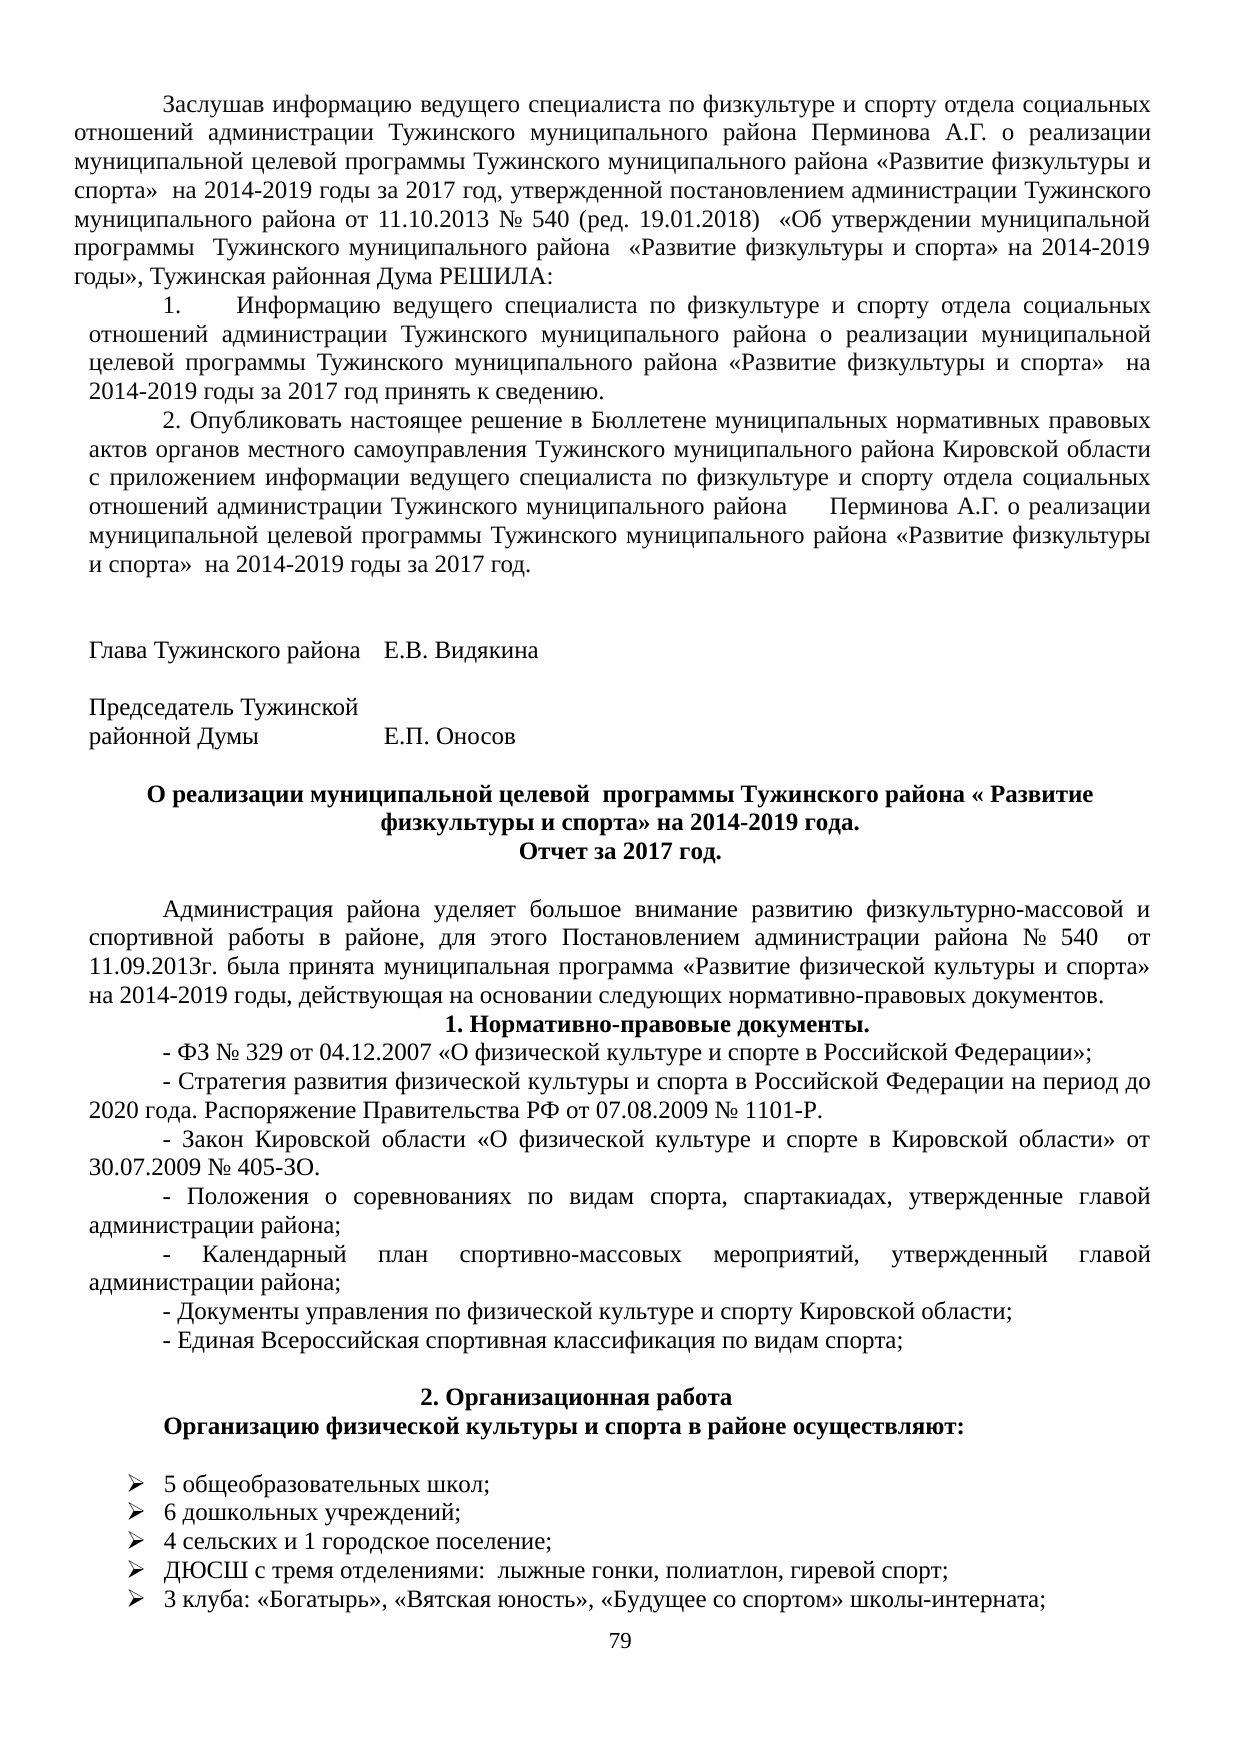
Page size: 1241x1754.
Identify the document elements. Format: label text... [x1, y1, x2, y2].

text - Календарный план спортивно-массовых мероприятий, утвержденный главой администрации района; [89, 1239, 1152, 1296]
list Информацию ведущего специалиста по физкультуре и спорту отдела социальных отношений администрации Тужинского муниципального района о реализации муниципальной целевой программы Тужинского муниципального района «Развитие физкультуры и спорта» на 2014-2019 годы за 2017 год принять к сведению. [89, 290, 1152, 405]
list 5 общеобразовательных школ; [126, 1469, 1152, 1497]
text - Положения о соревнованиях по видам спорта, спартакиадах, утвержденные главой администрации района; [89, 1181, 1152, 1239]
list ДЮСШ с тремя отделениями: лыжные гонки, полиатлон, гиревой спорт; [126, 1555, 1152, 1584]
text О реализации муниципальной целевой программы Тужинского района « Развитие физкультуры и спорта» на 2014-2019 года. [89, 779, 1152, 836]
text - ФЗ № 329 от «О физической культуре и спорте в Российской Федерации»; [89, 1037, 1152, 1066]
list 6 дошкольных учреждений; [126, 1497, 1152, 1526]
text 1. Нормативно-правовые документы. [89, 1009, 1152, 1037]
text Заслушав информацию ведущего специалиста по физкультуре и спорту отдела социальных отношений администрации Тужинского муниципального района Перминова А.Г. о реализации муниципальной целевой программы Тужинского муниципального района «Развитие физкультуры и спорта» на 2014-2019 годы за 2017 год, утвержденной постановлением администрации Тужинского муниципального района от 11.10.2013 № 540 (ред. 19.01.2018) «Об утверждении муниципальной программы Тужинского муниципального района «Развитие физкультуры и спорта» на 2014-2019 годы», Тужинская районная Дума РЕШИЛА: [74, 89, 1152, 290]
list Глава Тужинского района Е.В. Видякина [89, 635, 1152, 664]
text - Закон Кировской области «О физической культуре и спорте в Кировской области» от № 405-ЗО. [89, 1124, 1152, 1181]
text Администрация района уделяет большое внимание развитию физкультурно-массовой и спортивной работы в районе, для этого Постановлением администрации района № 540 от 11.09.2013г. была принята муниципальная программа «Развитие физической культуры и спорта» на 2014-2019 годы, действующая на основании следующих нормативно-правовых документов. [89, 894, 1152, 1009]
text 2. Опубликовать настоящее решение в Бюллетене муниципальных нормативных правовых актов органов местного самоуправления Тужинского муниципального района Кировской области с приложением информации ведущего специалиста по физкультуре и спорту отдела социальных отношений администрации Тужинского муниципального района Перминова А.Г. о реализации муниципальной целевой программы Тужинского муниципального района «Развитие физкультуры и спорта» на 2014-2019 годы за 2017 год. [89, 405, 1152, 577]
list 4 сельских и 1 городское поселение; [126, 1526, 1152, 1555]
text Организацию физической культуры и спорта в районе осуществляют: [90, 1411, 1151, 1440]
text - Единая Всероссийская спортивная классификация по видам спорта; [89, 1325, 1152, 1354]
text Председатель Тужинской [89, 692, 1152, 721]
text районной Думы Е.П. Оносов [89, 721, 1152, 750]
text - Документы управления по физической культуре и спорту Кировской области; [89, 1296, 1152, 1325]
text Отчет за 2017 год. [89, 836, 1152, 865]
list 3 клуба: «Богатырь», «Вятская юность», «Будущее со спортом» школы-интерната; [126, 1584, 1152, 1612]
text 2. Организационная работа [420, 1382, 1152, 1411]
text - Стратегия развития физической культуры и спорта в Российской Федерации на период до 2020 года. Распоряжение Правительства РФ от № 1101-Р. [89, 1066, 1152, 1124]
